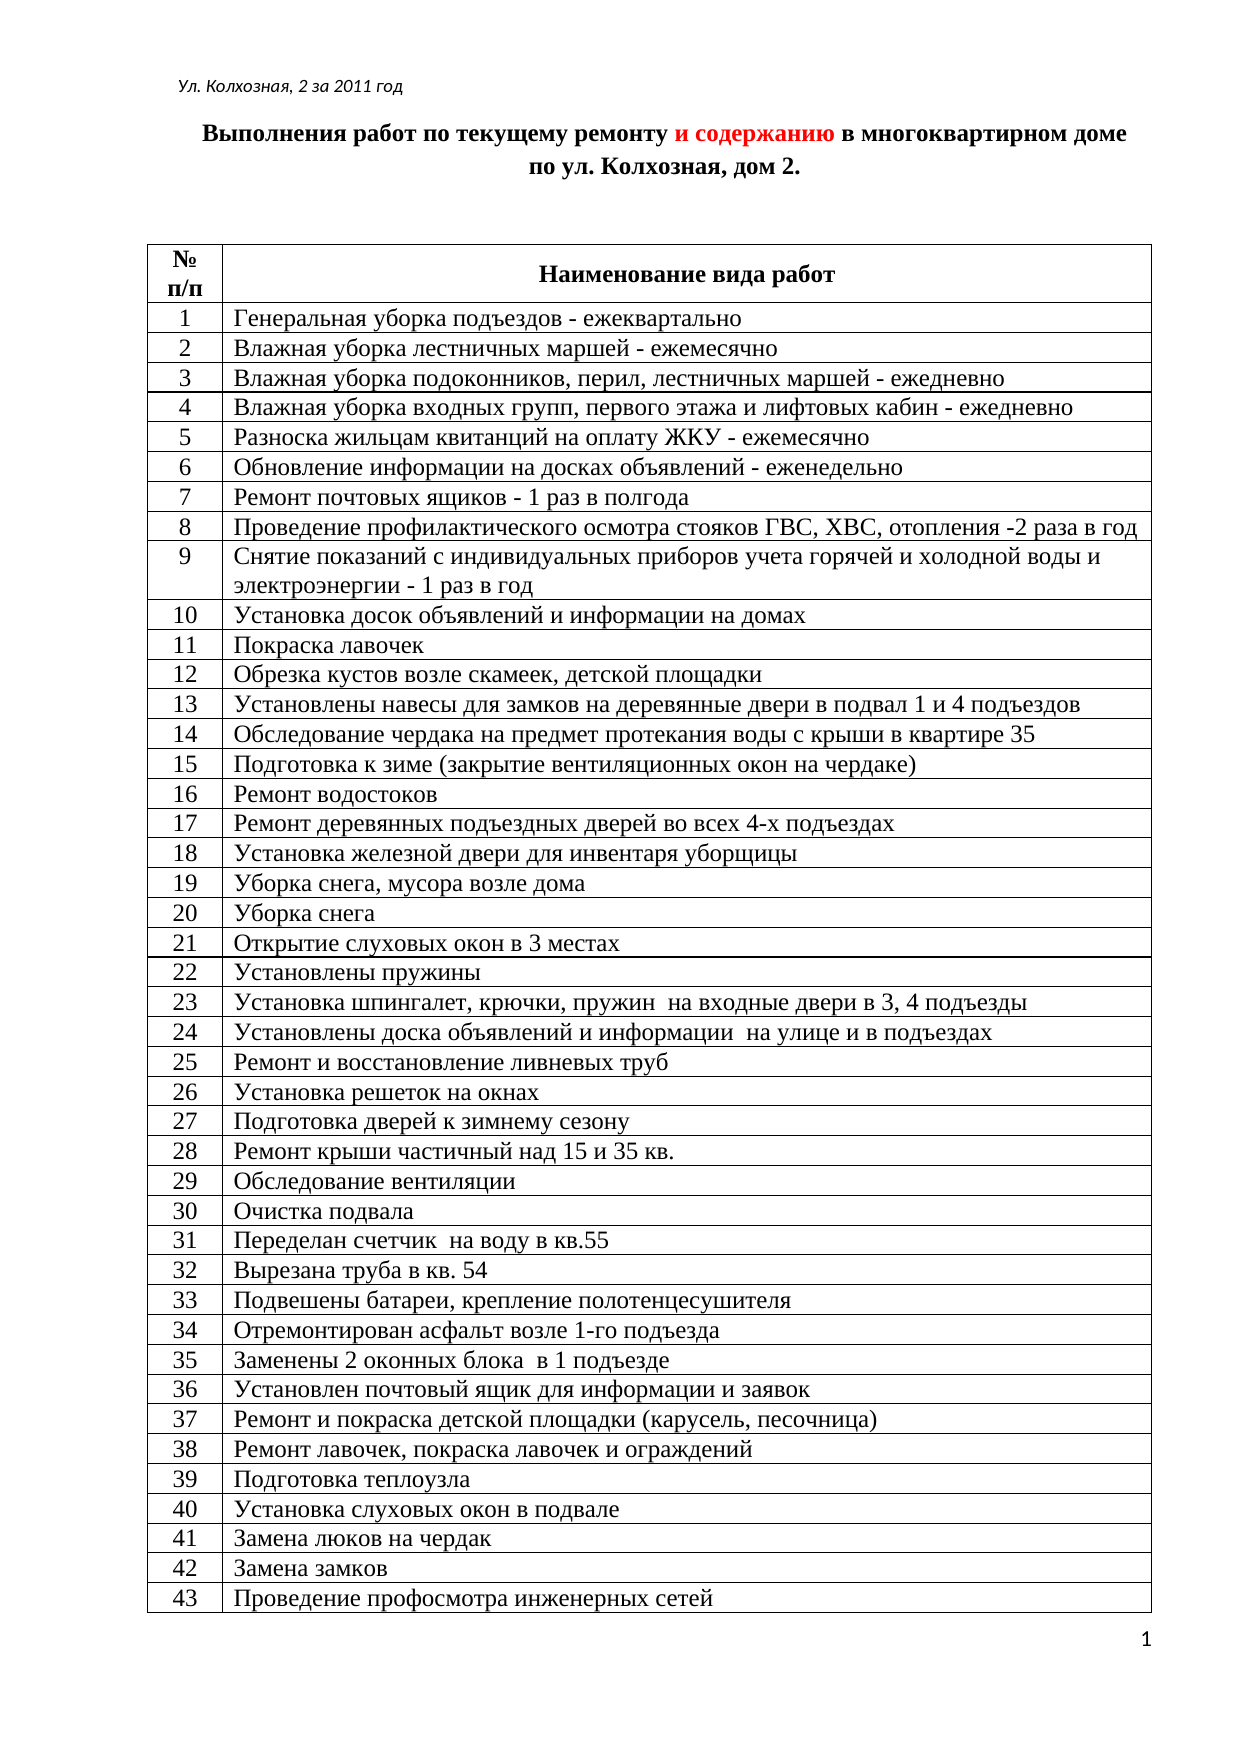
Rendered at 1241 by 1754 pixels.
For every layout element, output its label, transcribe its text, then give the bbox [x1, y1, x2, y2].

table_cell Замена люков на чердак [223, 1524, 1151, 1552]
table_cell 12 [148, 660, 222, 688]
table_cell Покраска лавочек [223, 630, 1151, 658]
table_cell 28 [148, 1136, 222, 1165]
table_cell 21 [148, 928, 222, 956]
table_cell Генеральная уборка подъездов - ежеквартально [223, 303, 1151, 332]
table_cell Обновление информации на досках объявлений - еженедельно [223, 452, 1151, 481]
table_cell 16 [148, 779, 222, 807]
table_cell Обследование вентиляции [223, 1166, 1151, 1195]
table_cell 40 [148, 1494, 222, 1522]
table_cell 25 [148, 1047, 222, 1076]
table_cell Обрезка кустов возле скамеек, детской площадки [223, 660, 1151, 688]
table_cell 7 [148, 482, 222, 511]
table_cell Установка досок объявлений и информации на домах [223, 600, 1151, 629]
table_cell 33 [148, 1285, 222, 1314]
table_cell 1 [148, 303, 222, 332]
table_cell Установка слуховых окон в подвале [223, 1494, 1151, 1522]
table_cell Установка шпингалет, крючки, пружин на входные двери в 3, 4 подъезды [223, 987, 1151, 1016]
table_cell Проведение профилактического осмотра стояков ГВС, ХВС, отопления -2 раза в год [223, 512, 1151, 540]
table_cell Открытие слуховых окон в 3 местах [223, 928, 1151, 956]
table_cell Подготовка к зиме (закрытие вентиляционных окон на чердаке) [223, 749, 1151, 778]
table_cell Отремонтирован асфальт возле 1-го подъезда [223, 1315, 1151, 1344]
table_cell 36 [148, 1375, 222, 1403]
table_cell Установка решеток на окнах [223, 1077, 1151, 1105]
table_cell 5 [148, 422, 222, 451]
table_cell 4 [148, 393, 222, 421]
table_cell 17 [148, 809, 222, 837]
table_cell Установлены доска объявлений и информации на улице и в подъездах [223, 1017, 1151, 1046]
table_cell Проведение профосмотра инженерных сетей [223, 1583, 1151, 1612]
table_cell 24 [148, 1017, 222, 1046]
table_cell 26 [148, 1077, 222, 1105]
table_cell Ремонт и покраска детской площадки (карусель, песочница) [223, 1404, 1151, 1433]
table_cell 37 [148, 1404, 222, 1433]
text по ул. Колхозная, дом 2. [177, 151, 1152, 180]
table_cell Ремонт деревянных подъездных дверей во всех 4-х подъездах [223, 809, 1151, 837]
table_header Наименование вида работ [223, 245, 1151, 302]
table_cell Подвешены батареи, крепление полотенцесушителя [223, 1285, 1151, 1314]
table_cell Ремонт водостоков [223, 779, 1151, 807]
table_cell Установлены навесы для замков на деревянные двери в подвал 1 и 4 подъездов [223, 689, 1151, 718]
table_cell 8 [148, 512, 222, 540]
table_cell 10 [148, 600, 222, 629]
table_cell 18 [148, 838, 222, 867]
table_cell 41 [148, 1524, 222, 1552]
table_cell Установлены пружины [223, 958, 1151, 986]
table_cell Уборка снега, мусора возле дома [223, 868, 1151, 897]
table_cell 22 [148, 958, 222, 986]
table_cell Обследование чердака на предмет протекания воды с крыши в квартире 35 [223, 719, 1151, 748]
table_cell 32 [148, 1255, 222, 1284]
table_cell Ремонт крыши частичный над 15 и 35 кв. [223, 1136, 1151, 1165]
table_cell Разноска жильцам квитанций на оплату ЖКУ - ежемесячно [223, 422, 1151, 451]
table_header № п/п [148, 245, 222, 302]
table_cell 20 [148, 898, 222, 927]
table_cell Уборка снега [223, 898, 1151, 927]
table_cell Влажная уборка лестничных маршей - ежемесячно [223, 333, 1151, 362]
table_cell 19 [148, 868, 222, 897]
table_cell 30 [148, 1196, 222, 1224]
table_cell 9 [148, 541, 222, 599]
table_cell 27 [148, 1106, 222, 1135]
table_cell 2 [148, 333, 222, 362]
table_cell Замена замков [223, 1553, 1151, 1582]
table_cell Влажная уборка входных групп, первого этажа и лифтовых кабин - ежедневно [223, 393, 1151, 421]
table_cell Ремонт и восстановление ливневых труб [223, 1047, 1151, 1076]
table_cell Ремонт лавочек, покраска лавочек и ограждений [223, 1434, 1151, 1463]
table_cell Установка железной двери для инвентаря уборщицы [223, 838, 1151, 867]
table_cell 3 [148, 363, 222, 391]
table_cell Ремонт почтовых ящиков - 1 раз в полгода [223, 482, 1151, 511]
table_cell Подготовка дверей к зимнему сезону [223, 1106, 1151, 1135]
table_cell Заменены 2 оконных блока в 1 подъезде [223, 1345, 1151, 1373]
table_cell Снятие показаний с индивидуальных приборов учета горячей и холодной воды и электроэнергии - 1 раз в год [223, 541, 1151, 599]
table_cell 29 [148, 1166, 222, 1195]
table_cell Подготовка теплоузла [223, 1464, 1151, 1493]
table_cell Влажная уборка подоконников, перил, лестничных маршей - ежедневно [223, 363, 1151, 391]
table_cell 23 [148, 987, 222, 1016]
table_cell 38 [148, 1434, 222, 1463]
table_cell 6 [148, 452, 222, 481]
table_cell 43 [148, 1583, 222, 1612]
table_cell 14 [148, 719, 222, 748]
table_cell 15 [148, 749, 222, 778]
table_cell 35 [148, 1345, 222, 1373]
table_cell 39 [148, 1464, 222, 1493]
table_cell 13 [148, 689, 222, 718]
table_cell 11 [148, 630, 222, 658]
table_cell Установлен почтовый ящик для информации и заявок [223, 1375, 1151, 1403]
text Выполнения работ по текущему ремонту и содержанию в многоквартирном доме [177, 118, 1152, 147]
table_cell 42 [148, 1553, 222, 1582]
table_cell 34 [148, 1315, 222, 1344]
table_cell Переделан счетчик на воду в кв.55 [223, 1226, 1151, 1254]
table_cell Вырезана труба в кв. 54 [223, 1255, 1151, 1284]
table_cell Очистка подвала [223, 1196, 1151, 1224]
table_cell 31 [148, 1226, 222, 1254]
